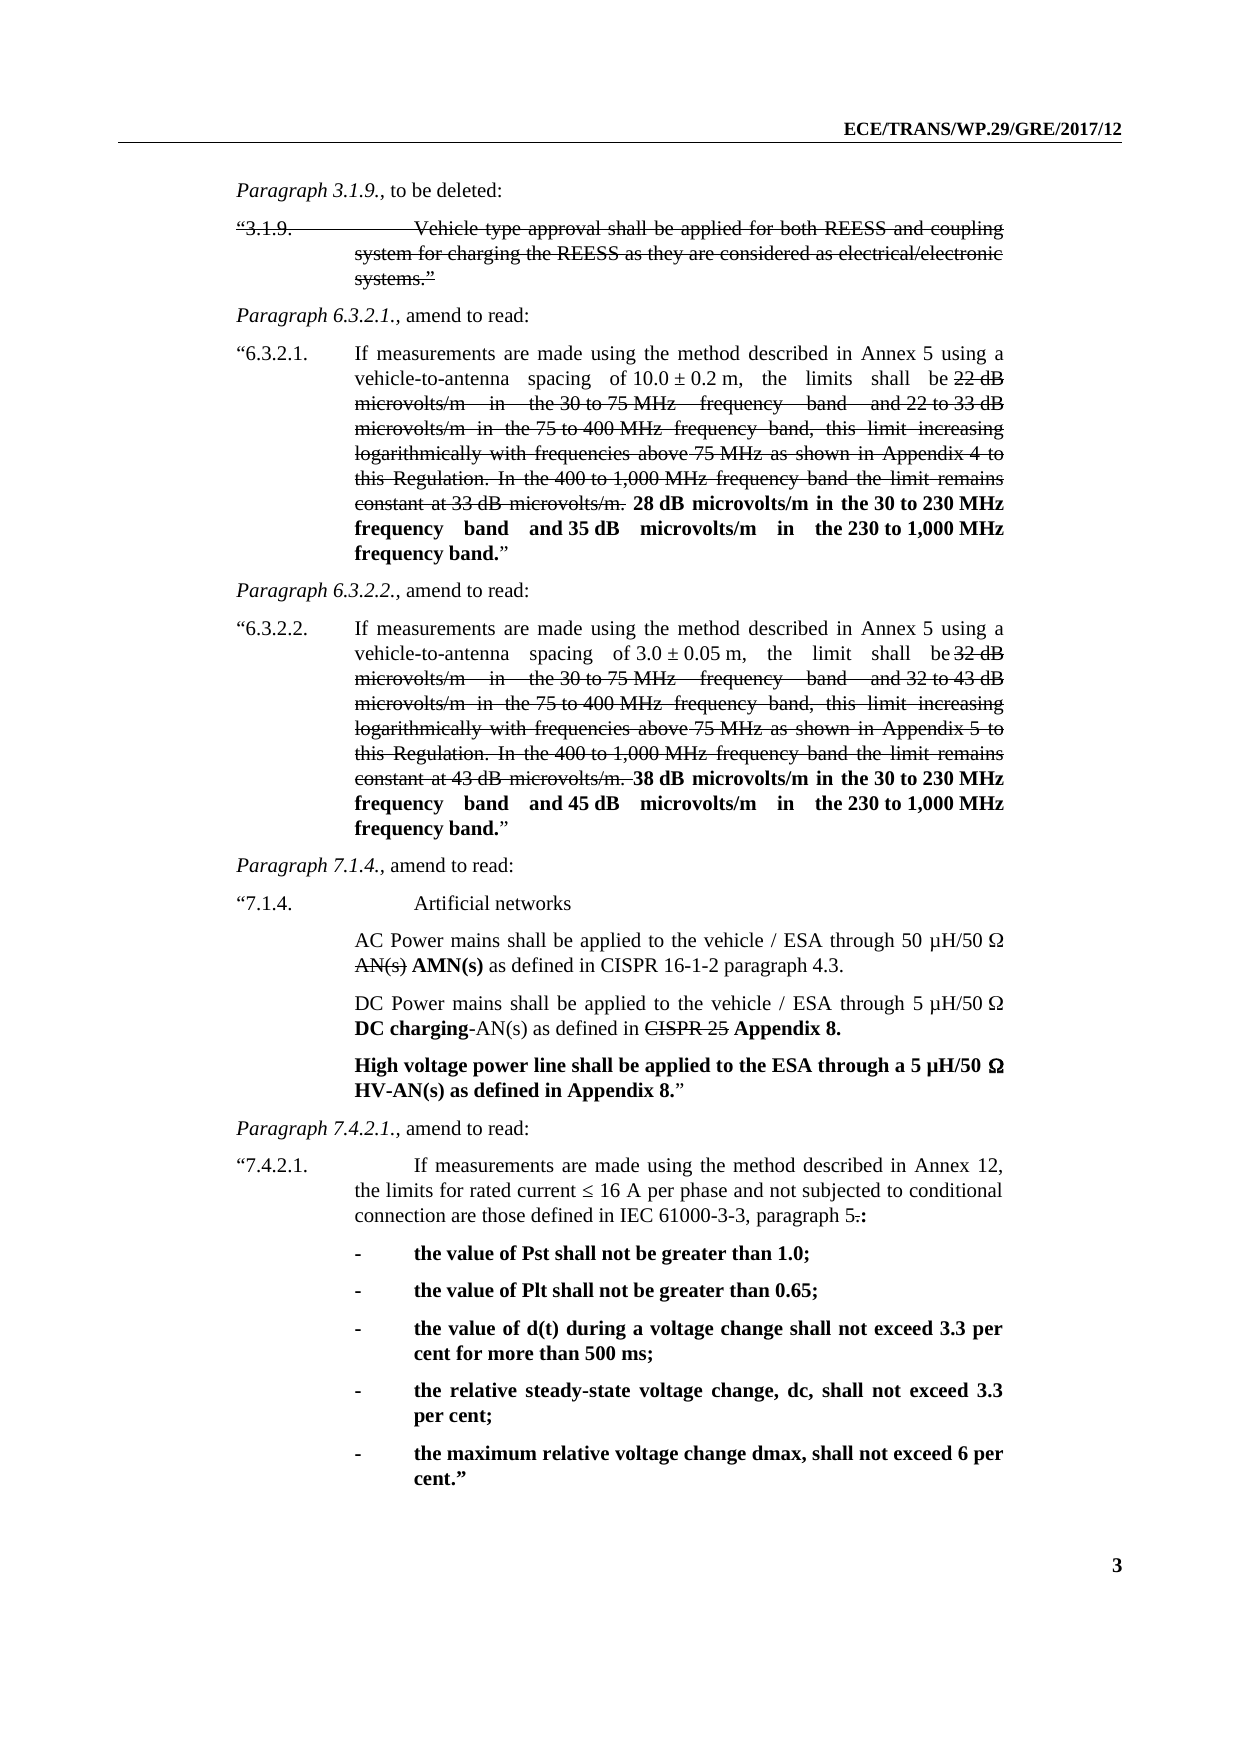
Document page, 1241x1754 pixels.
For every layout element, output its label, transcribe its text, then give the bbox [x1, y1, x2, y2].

text “3.1.9. Vehicle type approval shall be applied for both REESS and coupling system for charging the REESS as they are considered as electrical/electronic systems.” [236, 230, 1004, 290]
text Paragraph 7.1.4., amend to read: [236, 852, 1122, 877]
text Paragraph 6.3.2.2., amend to read: [236, 577, 1122, 602]
text - the value of Pst shall not be greater than 1.0; [354, 1240, 1004, 1265]
text High voltage power line shall be applied to the ESA through a 5 µH/50 HV-AN(s) as defined in Appendix 8.” [236, 1052, 1004, 1102]
text “3.1.9. Vehicle type approval shall be applied for both REESS and coupling system for charging the REESS as they are considered as electrical/electronic systems.” [236, 215, 1004, 229]
text “6.3.2.1. If measurements are made using the method described in Annex 5 using a vehicle-to-antenna spacing of 10.0 ± 0.2 m, the limits shall be 22 dB microvolts/m in the 30 to 75 MHz frequency band and 22 to 33 dB microvolts/m in the 75 to 400 MHz frequency band, this limit increasing logarithmically with frequencies above 75 MHz as shown in Appendix 4 to this Regulation. In the 400 to 1,000 MHz frequency band the limit remains constant at 33 dB microvolts/m. 28 dB microvolts/m in the 30 to 230 MHz frequency band and 35 dB microvolts/m in the 230 to 1,000 MHz frequency band.” [236, 340, 1004, 565]
text “6.3.2.2. If measurements are made using the method described in Annex 5 using a vehicle-to-antenna spacing of 3.0 ± 0.05 m, the limit shall be 32 dB microvolts/m in the 30 to 75 MHz frequency band and 32 to 43 dB microvolts/m in the 75 to 400 MHz frequency band, this limit increasing logarithmically with frequencies above 75 MHz as shown in Appendix 5 to this Regulation. In the 400 to 1,000 MHz frequency band the limit remains constant at 43 dB microvolts/m. 38 dB microvolts/m in the 30 to 230 MHz frequency band and 45 dB microvolts/m in the 230 to 1,000 MHz frequency band.” [236, 615, 1004, 840]
text - the relative steady-state voltage change, dc, shall not exceed 3.3 per cent; [354, 1377, 1004, 1427]
text AC Power mains shall be applied to the vehicle / ESA through 50 µH/50 AN(s) AMN(s) as defined in CISPR 16-1-2 paragraph 4.3. [354, 927, 1004, 977]
text “7.4.2.1. If measurements are made using the method described in Annex 12, the limits for rated current ≤ 16 A per phase and not subjected to conditional connection are those defined in IEC 61000-3-3, paragraph 5.: [236, 1152, 1004, 1227]
text - the value of Plt shall not be greater than 0.65; [354, 1277, 1004, 1302]
text Paragraph 7.4.2.1., amend to read: [236, 1115, 1122, 1140]
text - the value of d(t) during a voltage change shall not exceed 3.3 per cent for more than 500 ms; [354, 1315, 1004, 1365]
text - the maximum relative voltage change dmax, shall not exceed 6 per cent.” [354, 1440, 1004, 1490]
text DC Power mains shall be applied to the vehicle / ESA through 5 µH/50 DC charging-AN(s) as defined in CISPR 25 Appendix 8. [354, 990, 1004, 1040]
text Paragraph 6.3.2.1., amend to read: [236, 302, 1122, 327]
text Paragraph 3.1.9., to be deleted: [236, 177, 1122, 202]
text “7.1.4. Artificial networks [236, 890, 1004, 915]
